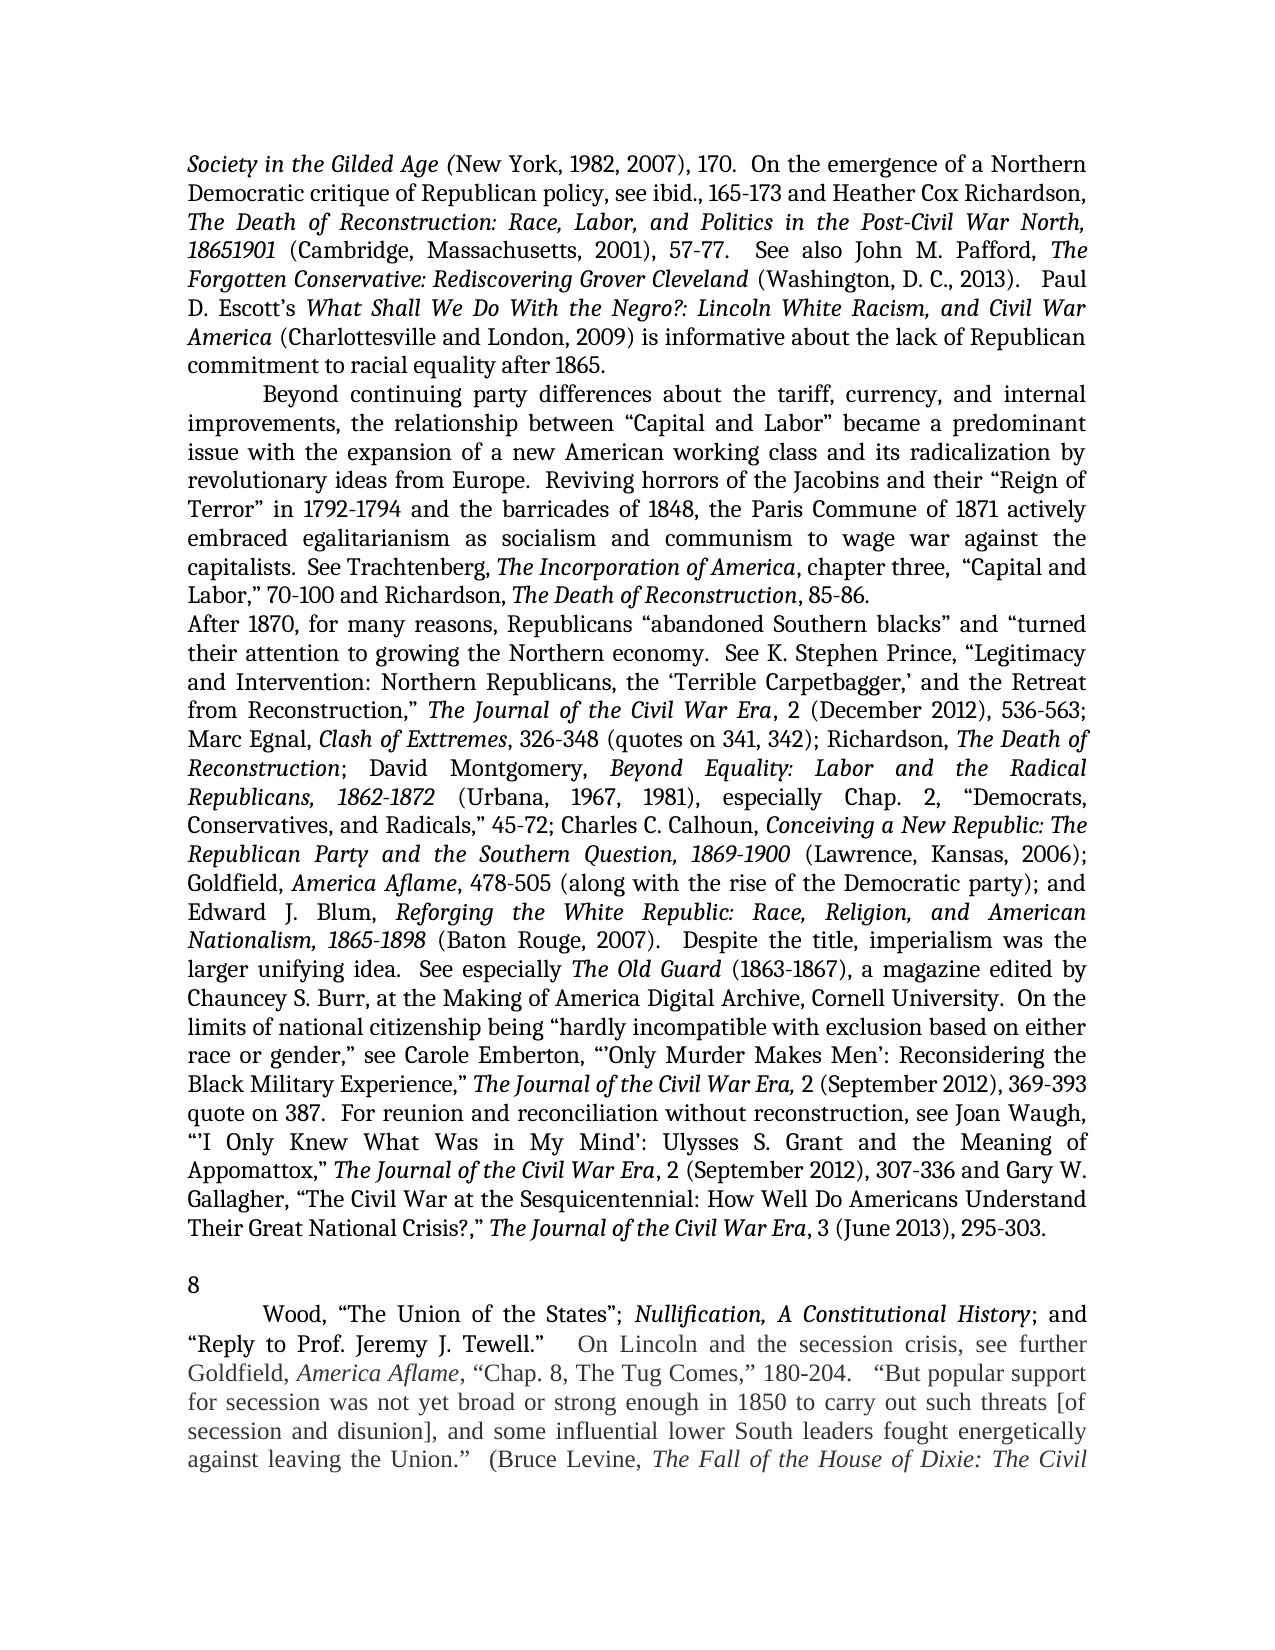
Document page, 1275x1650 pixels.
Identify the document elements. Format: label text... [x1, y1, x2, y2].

text Beyond continuing party differences about the tariff, currency, and internal improvements, the relationship between “Capital and Labor” became a predominant issue with the expansion of a new American working class and its radicalization by revolutionary ideas from Europe. Reviving horrors of the Jacobins and their “Reign of Terror” in 1792-1794 and the barricades of 1848, the Paris Commune of 1871 actively embraced egalitarianism as socialism and communism to wage war against the capitalists. See Trachtenberg, The Incorporation of America, chapter three, “Capital and Labor,” 70-100 and Richardson, The Death of Reconstruction, 85-86. [187, 380, 1087, 610]
text 8 [187, 1271, 1087, 1300]
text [187, 1300, 1087, 1473]
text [187, 150, 1087, 380]
text After 1870, for many reasons, Republicans “abandoned Southern blacks” and “turned their attention to growing the Northern economy. See K. Stephen Prince, “Legitimacy and Intervention: Northern Republicans, the ‘Terrible Carpetbagger,’ and the Retreat from Reconstruction,” The Journal of the Civil War Era, 2 (December 2012), 536-563; Marc Egnal, Clash of Exttremes, 326-348 (quotes on 341, 342); Richardson, The Death of Reconstruction; David Montgomery, Beyond Equality: Labor and the Radical Republicans, 1862-1872 (Urbana, 1967, 1981), especially Chap. 2, “Democrats, Conservatives, and Radicals,” 45-72; Charles C. Calhoun, Conceiving a New Republic: The Republican Party and the Southern Question, 1869-1900 (Lawrence, Kansas, 2006); Goldfield, America Aflame, 478-505 (along with the rise of the Democratic party); and Edward J. Blum, Reforging the White Republic: Race, Religion, and American Nationalism, 1865-1898 (Baton Rouge, 2007). Despite the title, imperialism was the larger unifying idea. See especially The Old Guard (1863-1867), a magazine edited by Chauncey S. Burr, at the Making of America Digital Archive, Cornell University. On the limits of national citizenship being “hardly incompatible with exclusion based on either race or gender,” see Carole Emberton, “’Only Murder Makes Men’: Reconsidering the Black Military Experience,” The Journal of the Civil War Era, 2 (September 2012), 369-393 quote on 387. For reunion and reconciliation without reconstruction, see Joan Waugh, “’I Only Knew What Was in My Mind’: Ulysses S. Grant and the Meaning of Appomattox,” The Journal of the Civil War Era, 2 (September 2012), 307-336 and Gary W. Gallagher, “The Civil War at the Sesquicentennial: How Well Do Americans Understand Their Great National Crisis?,” The Journal of the Civil War Era, 3 (June 2013), 295-303. [187, 610, 1087, 1242]
